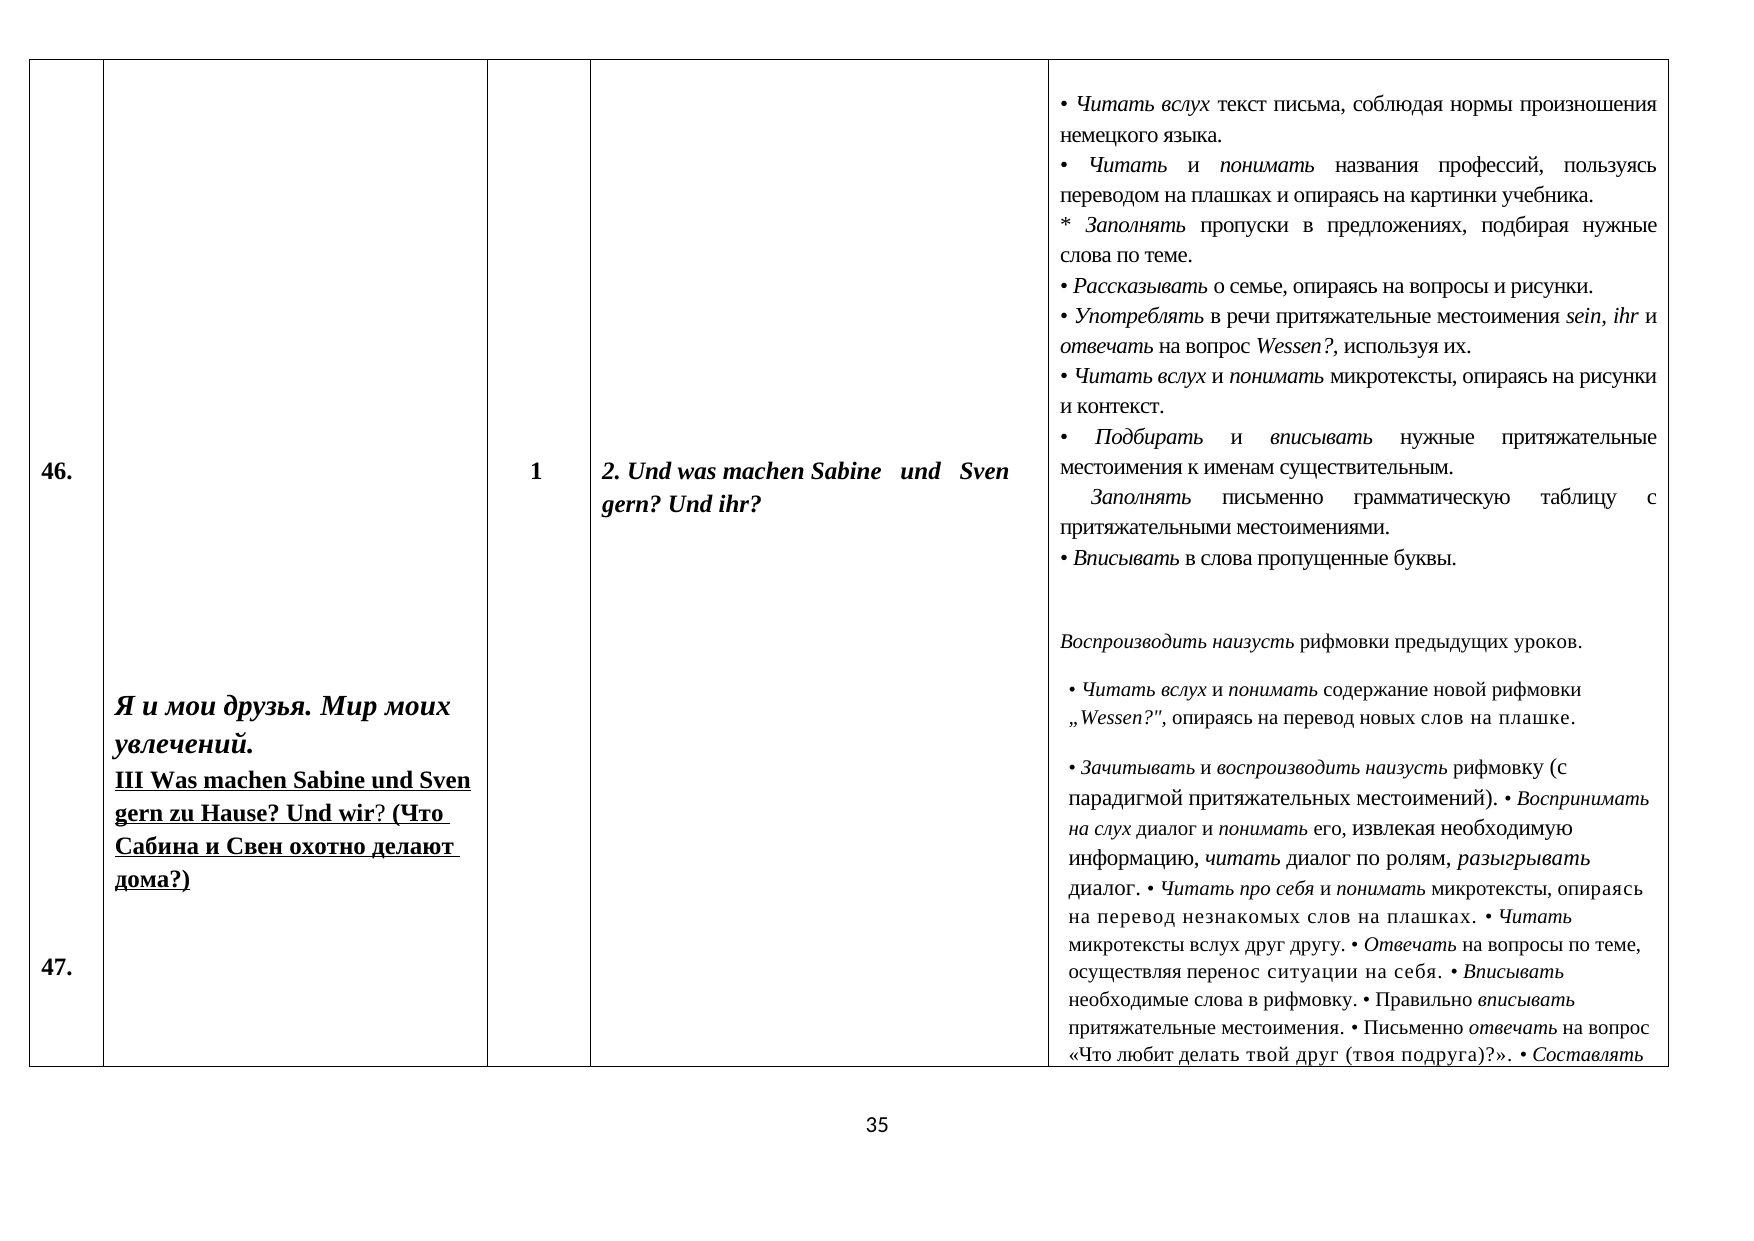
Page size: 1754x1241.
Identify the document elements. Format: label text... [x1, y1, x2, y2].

table_cell 6 1 1 1 2 1 7 1 1 [488, 60, 590, 1066]
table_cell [591, 60, 1048, 1066]
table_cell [1049, 60, 1668, 1066]
